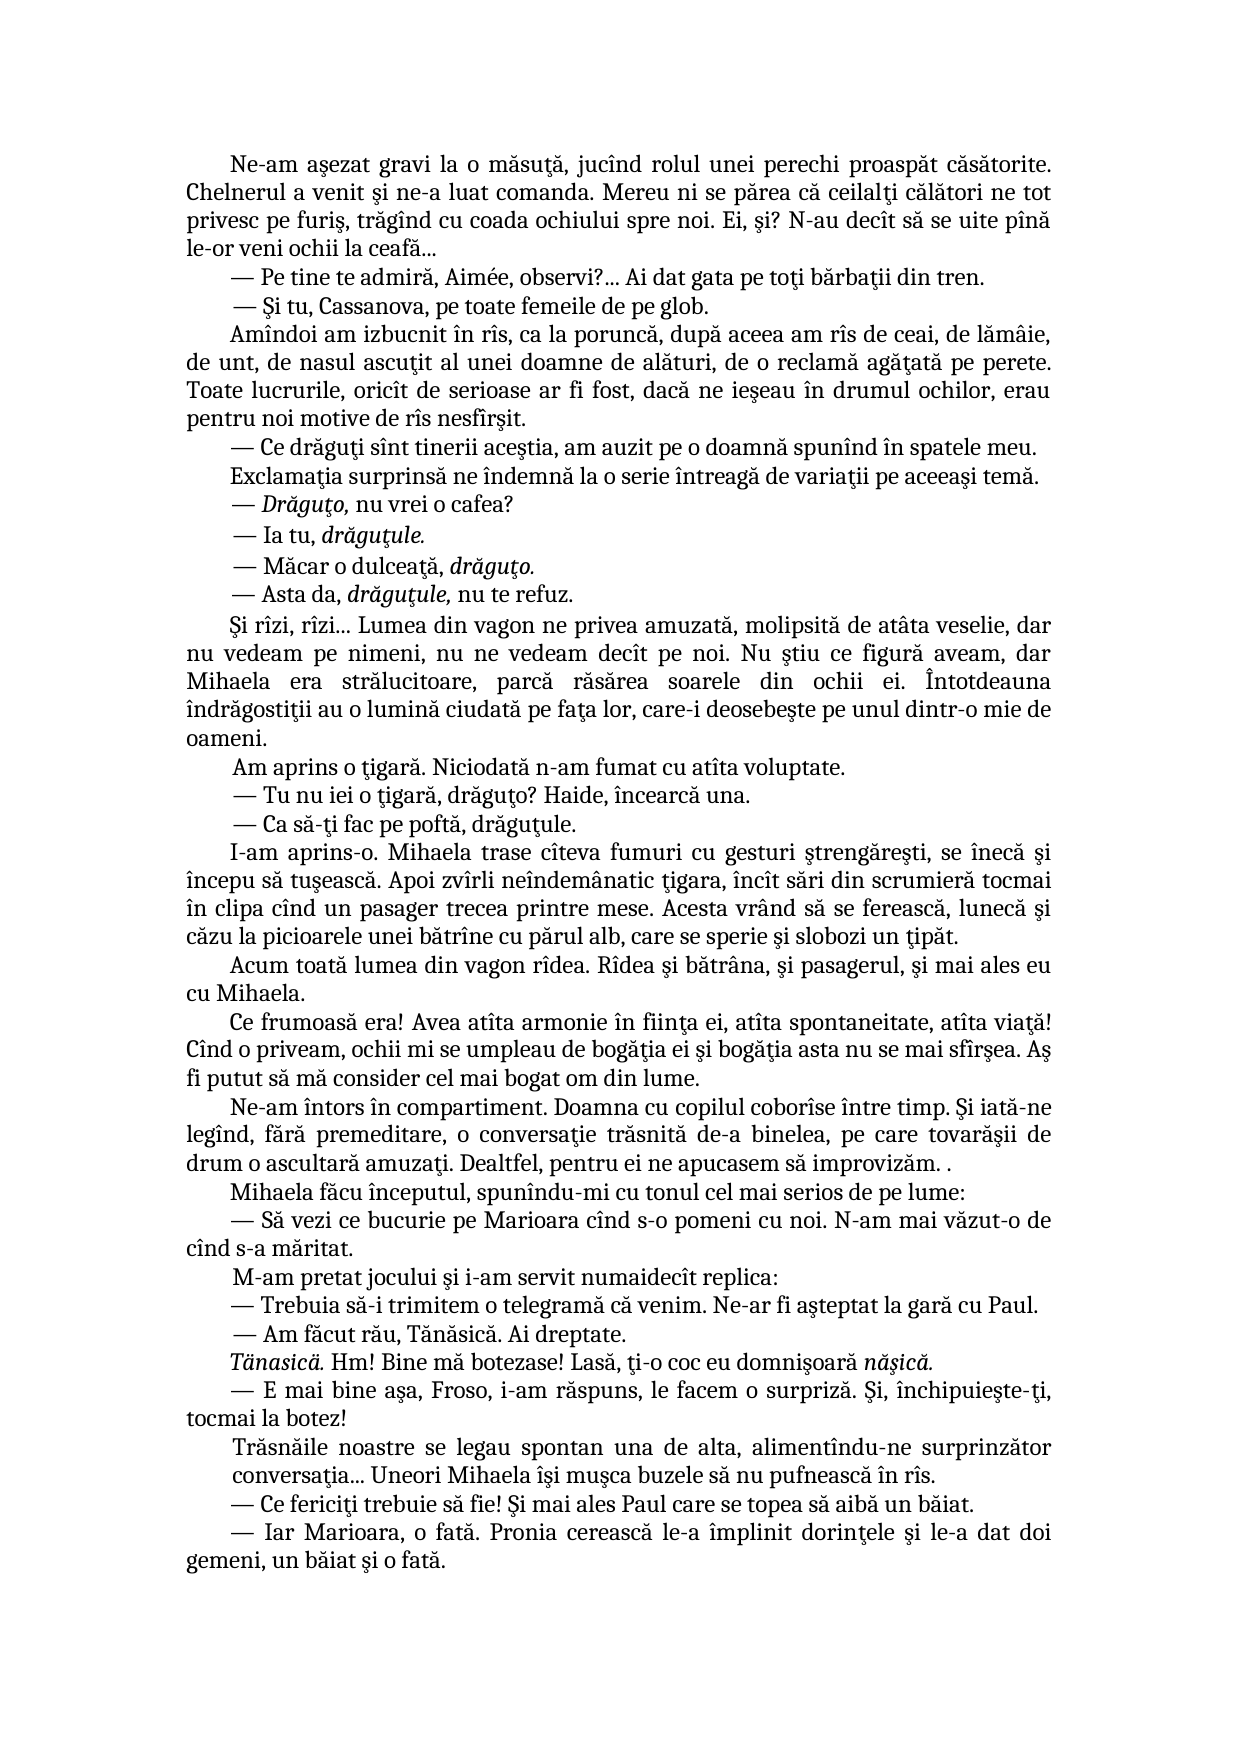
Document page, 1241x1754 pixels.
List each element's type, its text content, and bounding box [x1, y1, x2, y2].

text ― Tu nu iei o ţigară, drăguţo? Haide, încearcă una. [232, 781, 1052, 809]
text ― Asta da, drăguţule, nu te refuz. [231, 580, 1054, 609]
text Mihaela făcu începutul, spunîndu-mi cu tonul cel mai serios de pe lume: [186, 1177, 1052, 1206]
text ― Şi tu, Cassanova, pe toate femeile de pe glob. [232, 292, 1052, 320]
text ― Pe tine te admiră, Aimée, observi?... Ai dat gata pe toţi bărbaţii din tren. [186, 263, 1052, 291]
text ― Să vezi ce bucurie pe Marioara cînd s-o pomeni cu noi. N-am mai văzut-o de cînd s-a măritat. [186, 1206, 1052, 1262]
text Şi rîzi, rîzi... Lumea din vagon ne privea amuzată, molipsită de atâta veselie, dar nu vedeam pe nimeni, nu ne vedeam decît pe noi. Nu ştiu ce figură aveam, dar Mihaela era strălucitoare, parcă răsărea soarele din ochii ei. Întotdeauna îndrăgostiţii au o lumină ciudată pe faţa lor, care-i deosebeşte pe unul dintr-o mie de oameni. [186, 611, 1052, 752]
text Ne-am aşezat gravi la o măsuţă, jucînd rolul unei perechi proaspăt căsătorite. Chelnerul a venit şi ne-a luat comanda. Mereu ni se părea că ceilalţi călători ne tot privesc pe furiş, trăgînd cu coada ochiului spre noi. Ei, şi? N-au decît să se uite pînă le-or veni ochii la ceafă... [188, 150, 1054, 263]
text ― Drăguţo, nu vrei o cafea? [231, 490, 1054, 519]
text Acum toată lumea din vagon rîdea. Rîdea şi bătrâna, şi pasagerul, şi mai ales eu cu Mihaela. [186, 951, 1052, 1007]
text Ce frumoasă era! Avea atîta armonie în fiinţa ei, atîta spontaneitate, atîta viaţă! Cînd o priveam, ochii mi se umpleau de bogăţia ei şi bogăţia asta nu se mai sfîrşea. Aş fi putut să mă consider cel mai bogat om din lume. [186, 1008, 1052, 1092]
text ― Măcar o dulceaţă, drăguţo. [232, 552, 1052, 580]
text I-am aprins-o. Mihaela trase cîteva fumuri cu gesturi ştrengăreşti, se înecă şi începu să tuşească. Apoi zvîrli neîndemânatic ţigara, încît sări din scrumieră tocmai în clipa cînd un pasager trecea printre mese. Acesta vrând să se ferească, lunecă şi căzu la picioarele unei bătrîne cu părul alb, care se sperie şi slobozi un ţipăt. [186, 838, 1052, 951]
text ― Ia tu, drăguţule. [232, 521, 1052, 549]
text Trăsnăile noastre se legau spontan una de alta, alimentîndu-ne surprinzător conversaţia... Uneori Mihaela îşi muşca buzele să nu pufnească în rîs. [232, 1433, 1052, 1489]
text ― Ca să-ţi fac pe poftă, drăguţule. [232, 809, 1052, 838]
text Tänasicä. Hm! Bine mă botezase! Lasă, ţi-o coc eu domnişoară năşică. [186, 1348, 1052, 1376]
text ― Iar Marioara, o fată. Pronia cerească le-a împlinit dorinţele şi le-a dat doi gemeni, un băiat şi o fată. [186, 1518, 1052, 1574]
text ― E mai bine aşa, Froso, i-am răspuns, le facem o surpriză. Şi, închipuieşte-ţi, tocmai la botez! [186, 1376, 1052, 1433]
text Amîndoi am izbucnit în rîs, ca la poruncă, după aceea am rîs de ceai, de lămâie, de unt, de nasul ascuţit al unei doamne de alături, de o reclamă agăţată pe perete. Toate lucrurile, oricît de serioase ar fi fost, dacă ne ieşeau în drumul ochilor, erau pentru noi motive de rîs nesfîrşit. [186, 320, 1052, 433]
text ― Am făcut rău, Tănăsică. Ai dreptate. [232, 1319, 1052, 1348]
text ― Ce drăguţi sînt tinerii aceştia, am auzit pe o doamnă spunînd în spatele meu. [186, 433, 1052, 461]
text ― Ce fericiţi trebuie să fie! Şi mai ales Paul care se topea să aibă un băiat. [186, 1490, 1052, 1518]
text Am aprins o ţigară. Niciodată n-am fumat cu atîta voluptate. [232, 753, 1052, 781]
text ― Trebuia să-i trimitem o telegramă că venim. Ne-ar fi aşteptat la gară cu Paul. [186, 1291, 1052, 1319]
text Ne-am întors în compartiment. Doamna cu copilul coborîse între timp. Şi iată-ne legînd, fără premeditare, o conversaţie trăsnită de-a binelea, pe care tovarăşii de drum o ascultară amuzaţi. Dealtfel, pentru ei ne apucasem să improvizăm. . [186, 1093, 1052, 1177]
text Exclamaţia surprinsă ne îndemnă la o serie întreagă de variaţii pe aceeaşi temă. [186, 462, 1052, 490]
text M-am pretat jocului şi i-am servit numaidecît replica: [232, 1263, 1052, 1291]
